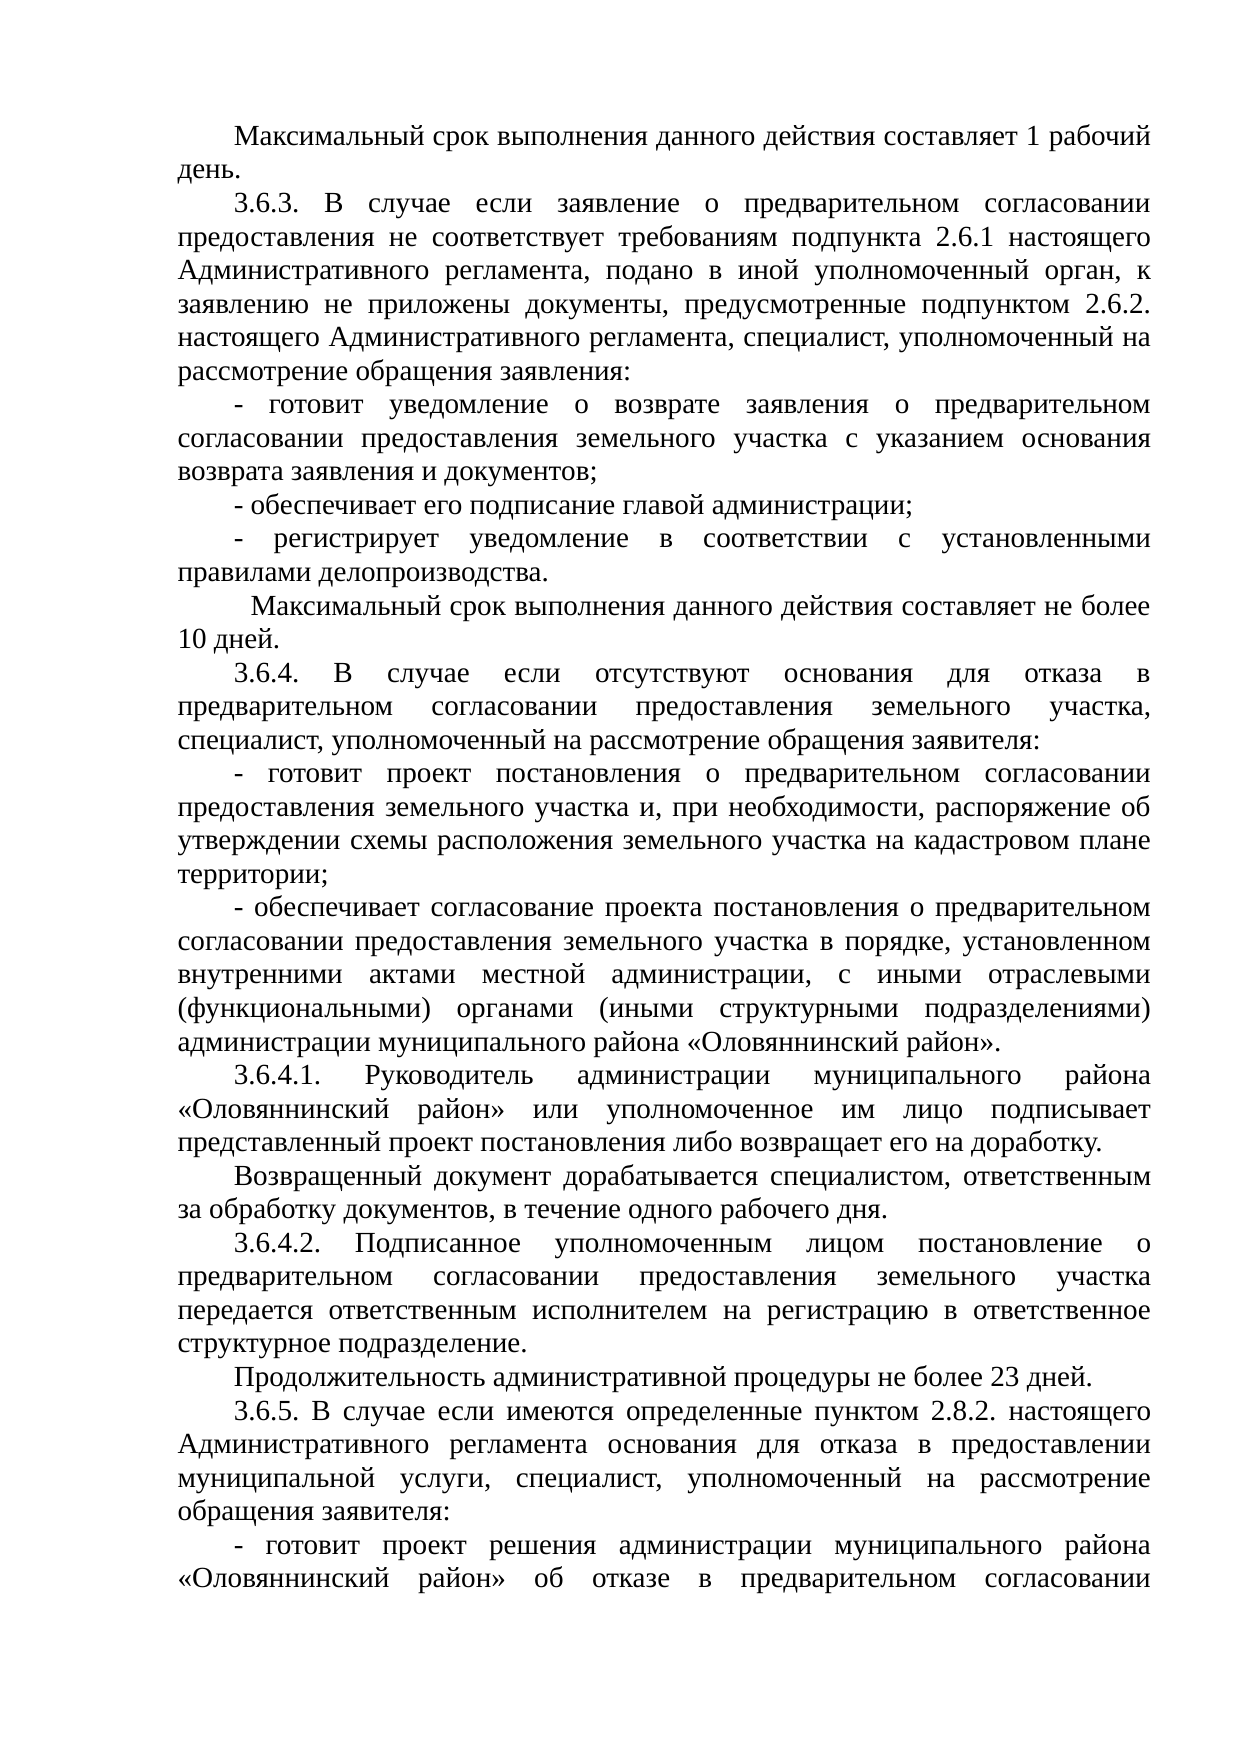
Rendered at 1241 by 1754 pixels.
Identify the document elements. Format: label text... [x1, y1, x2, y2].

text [177, 1527, 1152, 1594]
text 3.6.3. В случае если заявление о предварительном согласовании предоставления не соответствует требованиям подпункта 2.6.1 настоящего Административного регламента, подано в иной уполномоченный орган, к заявлению не приложены документы, предусмотренные подпунктом 2.6.2. настоящего Административного регламента, специалист, уполномоченный на рассмотрение обращения заявления: [177, 185, 1152, 386]
text Возвращенный документ дорабатывается специалистом, ответственным за обработку документов, в течение одного рабочего дня. [177, 1158, 1152, 1225]
text Максимальный срок выполнения данного действия составляет 1 рабочий день. [177, 118, 1152, 185]
text Продолжительность административной процедуры не более 23 дней. [177, 1359, 1152, 1393]
text - обеспечивает его подписание главой администрации; [177, 487, 1152, 521]
text - готовит проект постановления о предварительном согласовании предоставления земельного участка и, при необходимости, распоряжение об утверждении схемы расположения земельного участка на кадастровом плане территории; [177, 755, 1152, 889]
text 3.6.4. В случае если отсутствуют основания для отказа в предварительном согласовании предоставления земельного участка, специалист, уполномоченный на рассмотрение обращения заявителя: [177, 655, 1152, 755]
text - регистрирует уведомление в соответствии с установленными правилами делопроизводства. [177, 521, 1152, 588]
text 3.6.4.1. Руководитель администрации муниципального района «Оловяннинский район» или уполномоченное им лицо подписывает представленный проект постановления либо возвращает его на доработку. [177, 1057, 1152, 1158]
text Максимальный срок выполнения данного действия составляет не более 10 дней. [177, 588, 1152, 655]
text 3.6.4.2. Подписанное уполномоченным лицом постановление о предварительном согласовании предоставления земельного участка передается ответственным исполнителем на регистрацию в ответственное структурное подразделение. [177, 1225, 1152, 1359]
text - обеспечивает согласование проекта постановления о предварительном согласовании предоставления земельного участка в порядке, установленном внутренними актами местной администрации, с иными отраслевыми (функциональными) органами (иными структурными подразделениями) администрации муниципального района «Оловяннинский район». [177, 889, 1152, 1057]
text 3.6.5. В случае если имеются определенные пунктом 2.8.2. настоящего Административного регламента основания для отказа в предоставлении муниципальной услуги, специалист, уполномоченный на рассмотрение обращения заявителя: [177, 1393, 1152, 1527]
text - готовит уведомление о возврате заявления о предварительном согласовании предоставления земельного участка с указанием основания возврата заявления и документов; [177, 386, 1152, 487]
